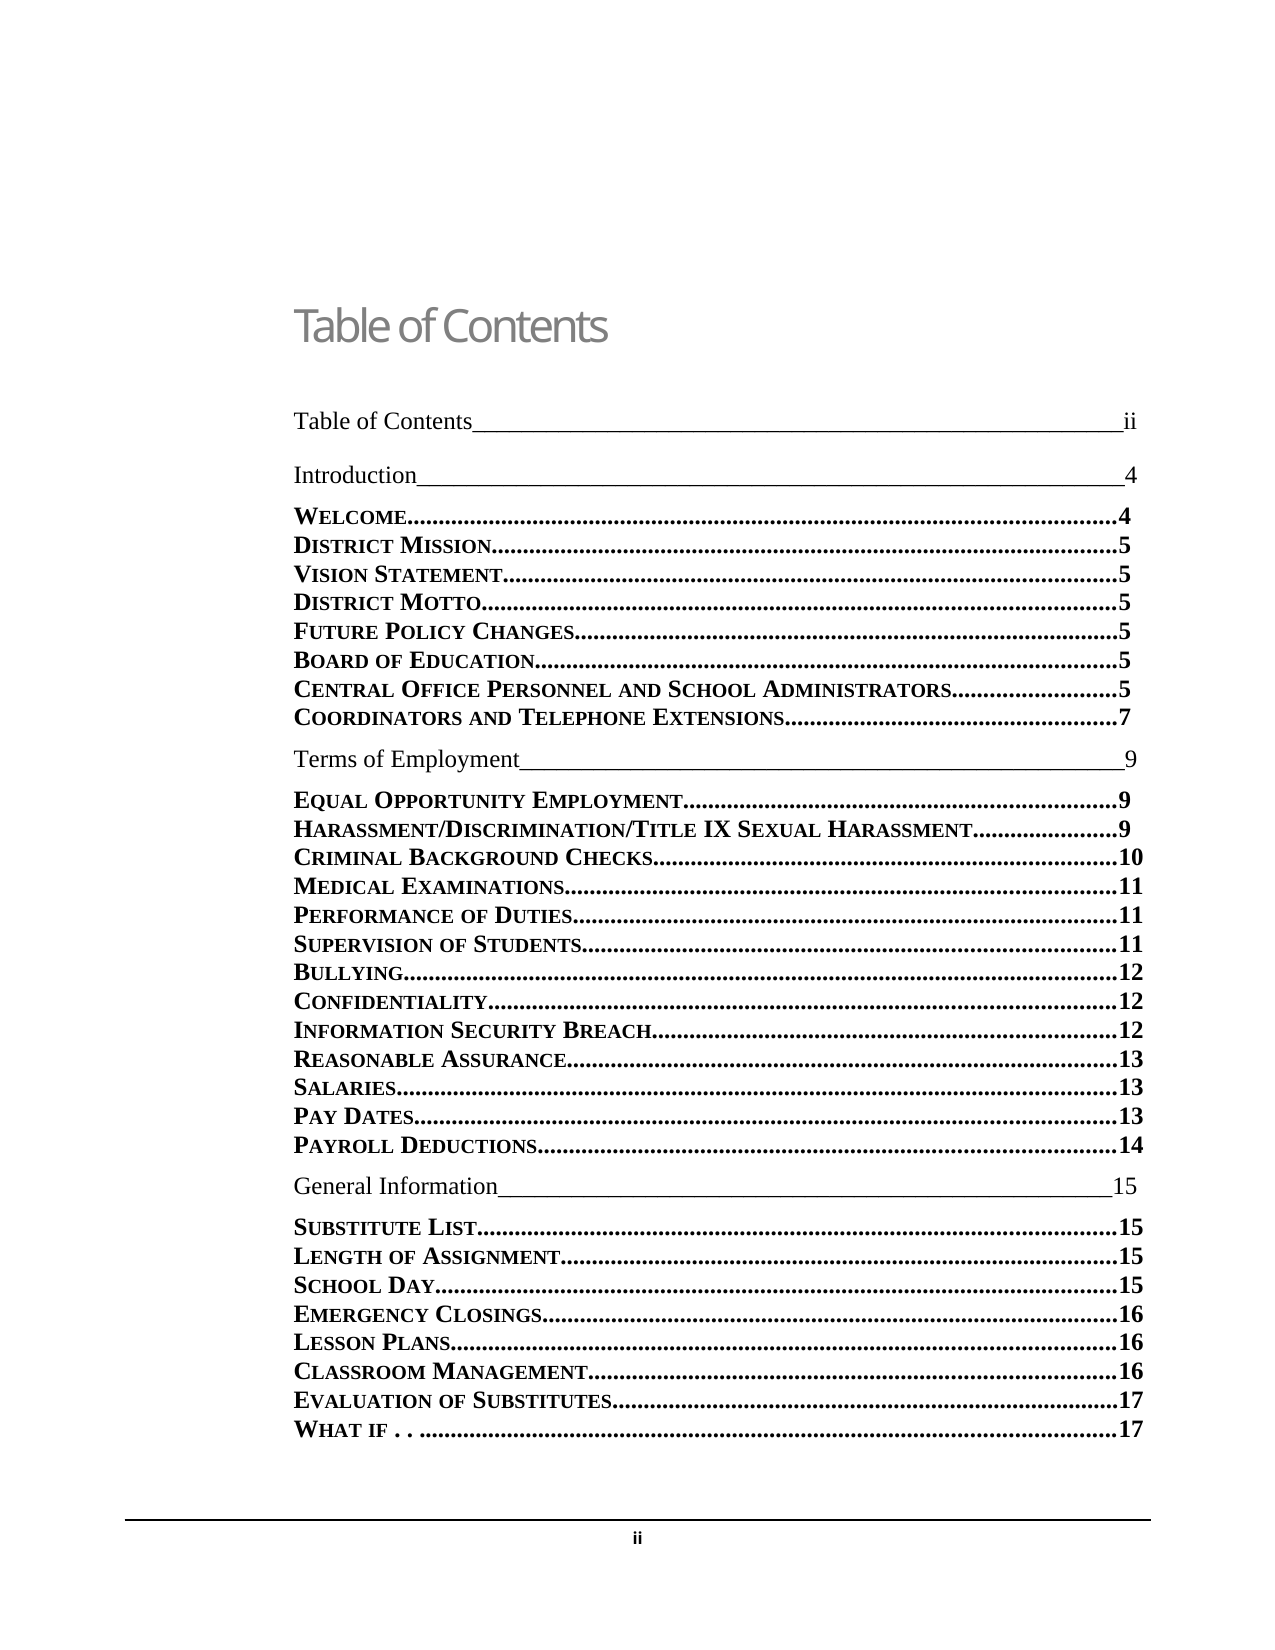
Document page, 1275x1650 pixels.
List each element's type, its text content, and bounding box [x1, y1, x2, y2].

text Criminal Background Checks 10 [293, 842, 1151, 871]
text School Day 15 [293, 1270, 1151, 1299]
text Welcome 4 [293, 501, 1151, 530]
text Salaries 13 [293, 1072, 1151, 1101]
text Classroom Management 16 [293, 1356, 1151, 1385]
title Table of Contents [293, 294, 926, 356]
text Coordinators and Telephone Extensions 7 [293, 702, 1151, 731]
text Confidentiality 12 [293, 986, 1151, 1015]
text District Mission 5 [293, 530, 1151, 559]
text Board of Education 5 [293, 645, 1151, 674]
text Terms of Employment 9 [293, 744, 1151, 772]
text Central Office Personnel and School Administrators 5 [293, 674, 1151, 702]
text Lesson Plans 16 [293, 1327, 1151, 1356]
text Payroll Deductions 14 [293, 1130, 1151, 1159]
text District Motto 5 [293, 587, 1151, 616]
text Future Policy Changes 5 [293, 616, 1151, 645]
text What if . . . 17 [293, 1414, 1151, 1442]
text Equal Opportunity Employment 9 [293, 785, 1151, 814]
text Information Security Breach 12 [293, 1015, 1151, 1044]
text Substitute List 15 [293, 1212, 1151, 1241]
text Vision Statement 5 [293, 559, 1151, 587]
text Bullying 12 [293, 957, 1151, 986]
text Table of Contents ii [293, 406, 1151, 435]
text Medical Examinations 11 [293, 871, 1151, 900]
text Supervision of Students 11 [293, 929, 1151, 957]
text Evaluation of Substitutes 17 [293, 1385, 1151, 1414]
text Emergency Closings 16 [293, 1299, 1151, 1327]
text Pay Dates 13 [293, 1101, 1151, 1130]
text Introduction 4 [293, 460, 1151, 489]
text Length of Assignment 15 [293, 1241, 1151, 1270]
text General Information 15 [293, 1171, 1151, 1200]
text Reasonable Assurance 13 [293, 1044, 1151, 1072]
text Harassment/Discrimination/Title IX Sexual Harassment 9 [293, 814, 1151, 842]
text Performance of Duties 11 [293, 900, 1151, 929]
